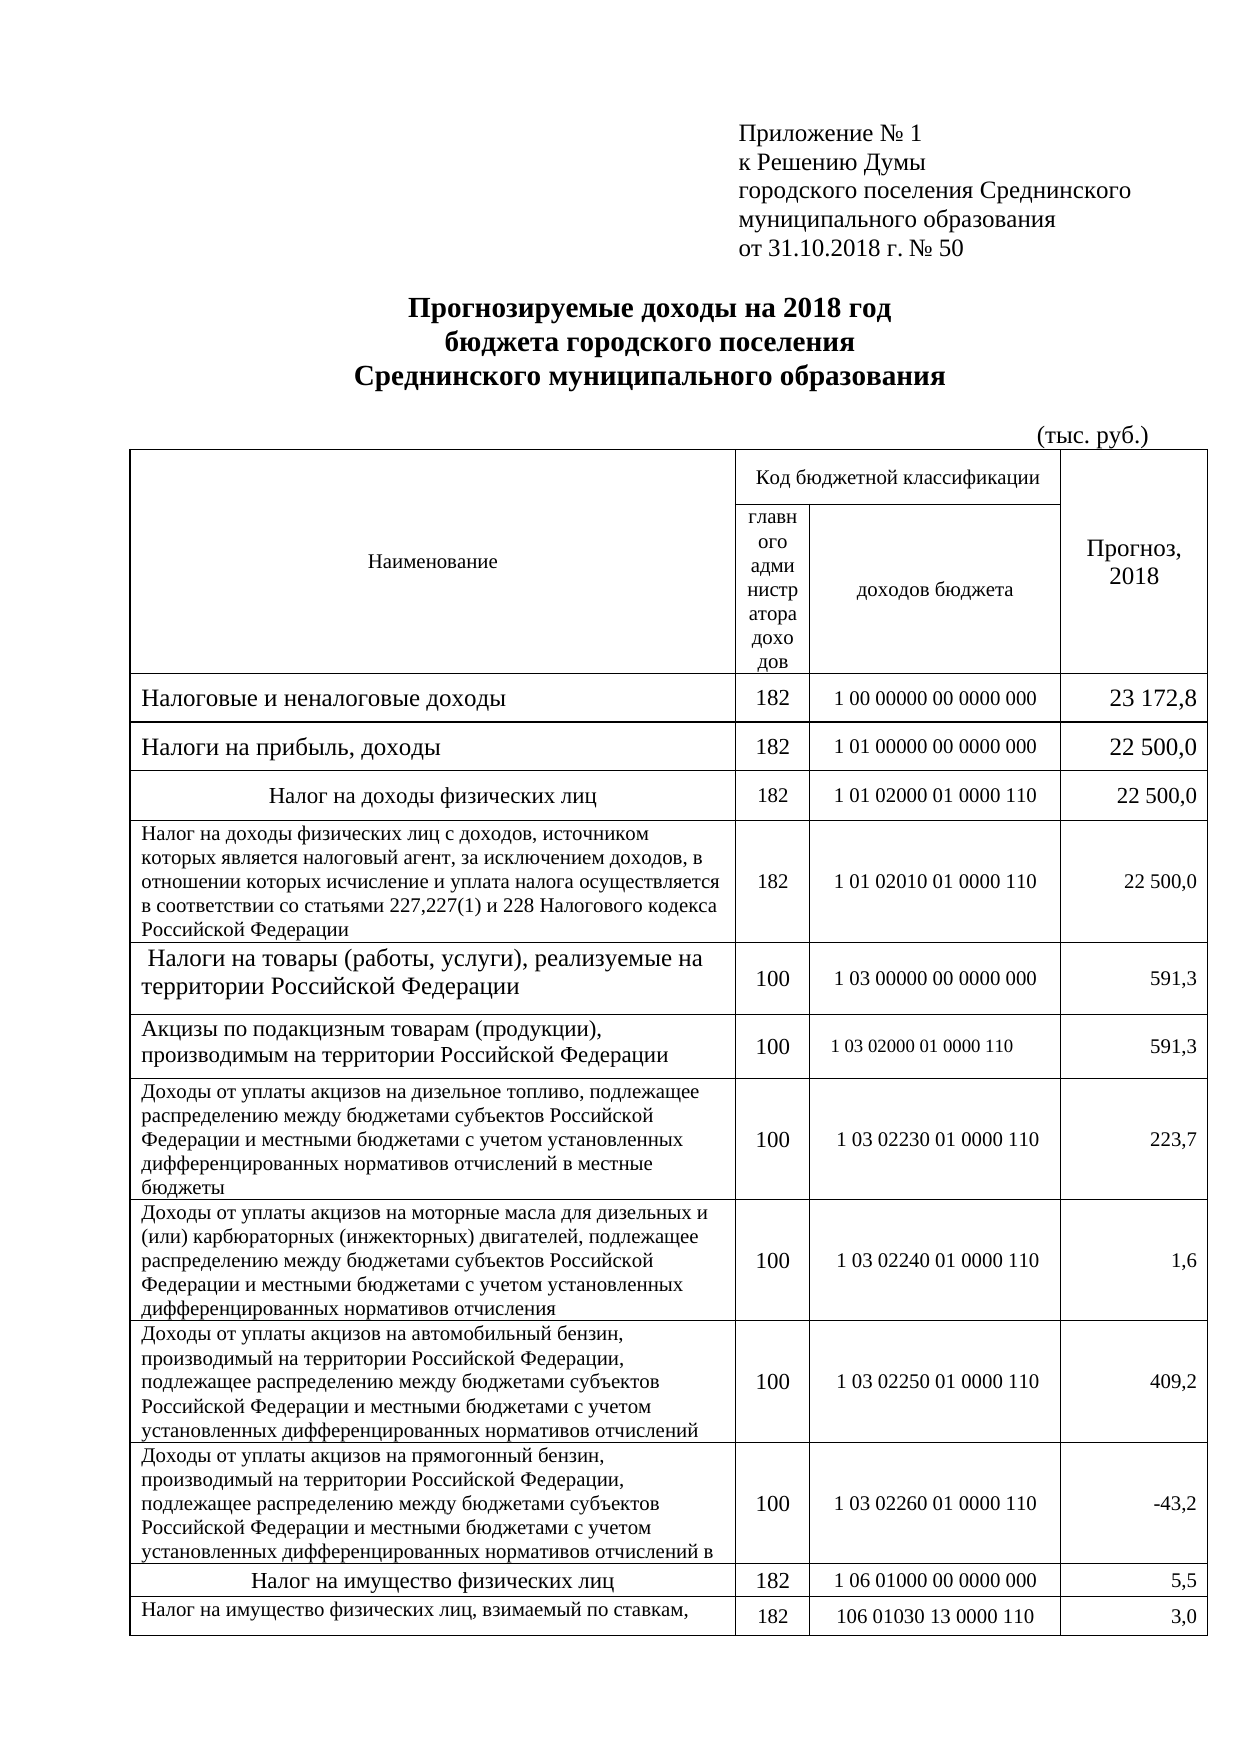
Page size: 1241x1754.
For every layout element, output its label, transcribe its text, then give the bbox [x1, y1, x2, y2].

text (тыс. руб.) [1034, 420, 1152, 449]
table_cell 182 [736, 771, 809, 820]
table_cell 1 03 00000 00 0000 000 [810, 943, 1060, 1013]
table_cell 182 [736, 674, 809, 721]
table_cell 1 03 02260 01 0000 110 [810, 1443, 1060, 1563]
table_cell 1 03 02240 01 0000 110 [810, 1200, 1060, 1320]
table_cell Доходы от уплаты акцизов на прямогонный бензин, производимый на территории Российской Федерации, подлежащее распределению между бюджетами субъектов Российской Федерации и местными бюджетами с учетом установленных дифференцированных нормативов отчислений в [131, 1443, 735, 1563]
table_cell 100 [736, 943, 809, 1013]
table_cell 1,6 [1061, 1200, 1207, 1320]
table_cell 182 [736, 1597, 809, 1635]
table_cell Налоговые и неналоговые доходы [131, 674, 735, 721]
table_cell 182 [736, 1564, 809, 1596]
table_cell Налог на доходы физических лиц с доходов, источником которых является налоговый агент, за исключением доходов, в отношении которых исчисление и уплата налога осуществляется в соответствии со статьями 227,227(1) и 228 Налогового кодекса Российской Федерации [131, 821, 735, 942]
table_cell 1 06 01000 00 0000 000 [810, 1564, 1060, 1596]
table_cell 1 03 02000 01 0000 110 [810, 1015, 1060, 1078]
table_cell 100 [736, 1015, 809, 1078]
table_cell главного администратора доходов [736, 505, 809, 673]
table_cell Налог на доходы физических лиц [131, 771, 735, 820]
table_cell Налог на имущество физических лиц [131, 1564, 735, 1596]
table_cell 591,3 [1061, 1015, 1207, 1078]
table_cell 591,3 [1061, 943, 1207, 1013]
table_cell Налоги на прибыль, доходы [131, 723, 735, 770]
table_header Прогноз, 2018 [1061, 450, 1207, 673]
table_cell 22 500,0 [1061, 723, 1207, 770]
text к Решению Думы [738, 147, 1152, 176]
table_header Код бюджетной классификации [736, 450, 1060, 503]
table_cell 1 03 02230 01 0000 110 [810, 1079, 1060, 1199]
table_cell 1 03 02250 01 0000 110 [810, 1321, 1060, 1442]
text Прогнозируемые доходы на 2018 год [148, 291, 1152, 324]
table_cell 22 500,0 [1061, 771, 1207, 820]
text от 31.10.2018 г. № 50 [738, 233, 1152, 262]
table_cell 3,0 [1061, 1597, 1207, 1635]
table_cell Доходы от уплаты акцизов на автомобильный бензин, производимый на территории Российской Федерации, подлежащее распределению между бюджетами субъектов Российской Федерации и местными бюджетами с учетом установленных дифференцированных нормативов отчислений [131, 1321, 735, 1442]
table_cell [810, 1597, 1060, 1635]
table_cell 1 01 00000 00 0000 000 [810, 723, 1060, 770]
table_cell доходов бюджета [810, 505, 1060, 673]
text городского поселения Среднинского [738, 176, 1152, 204]
table_cell 5,5 [1061, 1564, 1207, 1596]
table_cell 100 [736, 1200, 809, 1320]
table_cell Акцизы по подакцизным товарам (продукции), производимым на территории Российской Федерации [131, 1015, 735, 1078]
table_cell Доходы от уплаты акцизов на дизельное топливо, подлежащее распределению между бюджетами субъектов Российской Федерации и местными бюджетами с учетом установленных дифференцированных нормативов отчислений в местные бюджеты [131, 1079, 735, 1199]
table_cell 182 [736, 821, 809, 942]
table_cell -43,2 [1061, 1443, 1207, 1563]
table_cell 22 500,0 [1061, 821, 1207, 942]
table_cell Налоги на товары (работы, услуги), реализуемые на территории Российской Федерации [131, 943, 735, 1013]
table_cell 100 [736, 1443, 809, 1563]
table_cell 1 00 00000 00 0000 000 [810, 674, 1060, 721]
table_cell 409,2 [1061, 1321, 1207, 1442]
table_cell 182 [736, 723, 809, 770]
table_cell 223,7 [1061, 1079, 1207, 1199]
table_cell 1 01 02010 01 0000 110 [810, 821, 1060, 942]
text бюджета городского поселения [148, 324, 1152, 358]
table_cell 23 172,8 [1061, 674, 1207, 721]
text Среднинского муниципального образования [148, 358, 1152, 391]
table_header Наименование [131, 450, 735, 673]
table_cell 100 [736, 1321, 809, 1442]
table_cell 1 01 02000 01 0000 110 [810, 771, 1060, 820]
table_cell 100 [736, 1079, 809, 1199]
table_cell Доходы от уплаты акцизов на моторные масла для дизельных и (или) карбюраторных (инжекторных) двигателей, подлежащее распределению между бюджетами субъектов Российской Федерации и местными бюджетами с учетом установленных дифференцированных нормативов отчисления [131, 1200, 735, 1320]
text муниципального образования [738, 204, 1152, 233]
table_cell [131, 1597, 735, 1635]
text Приложение № 1 [738, 118, 1152, 147]
